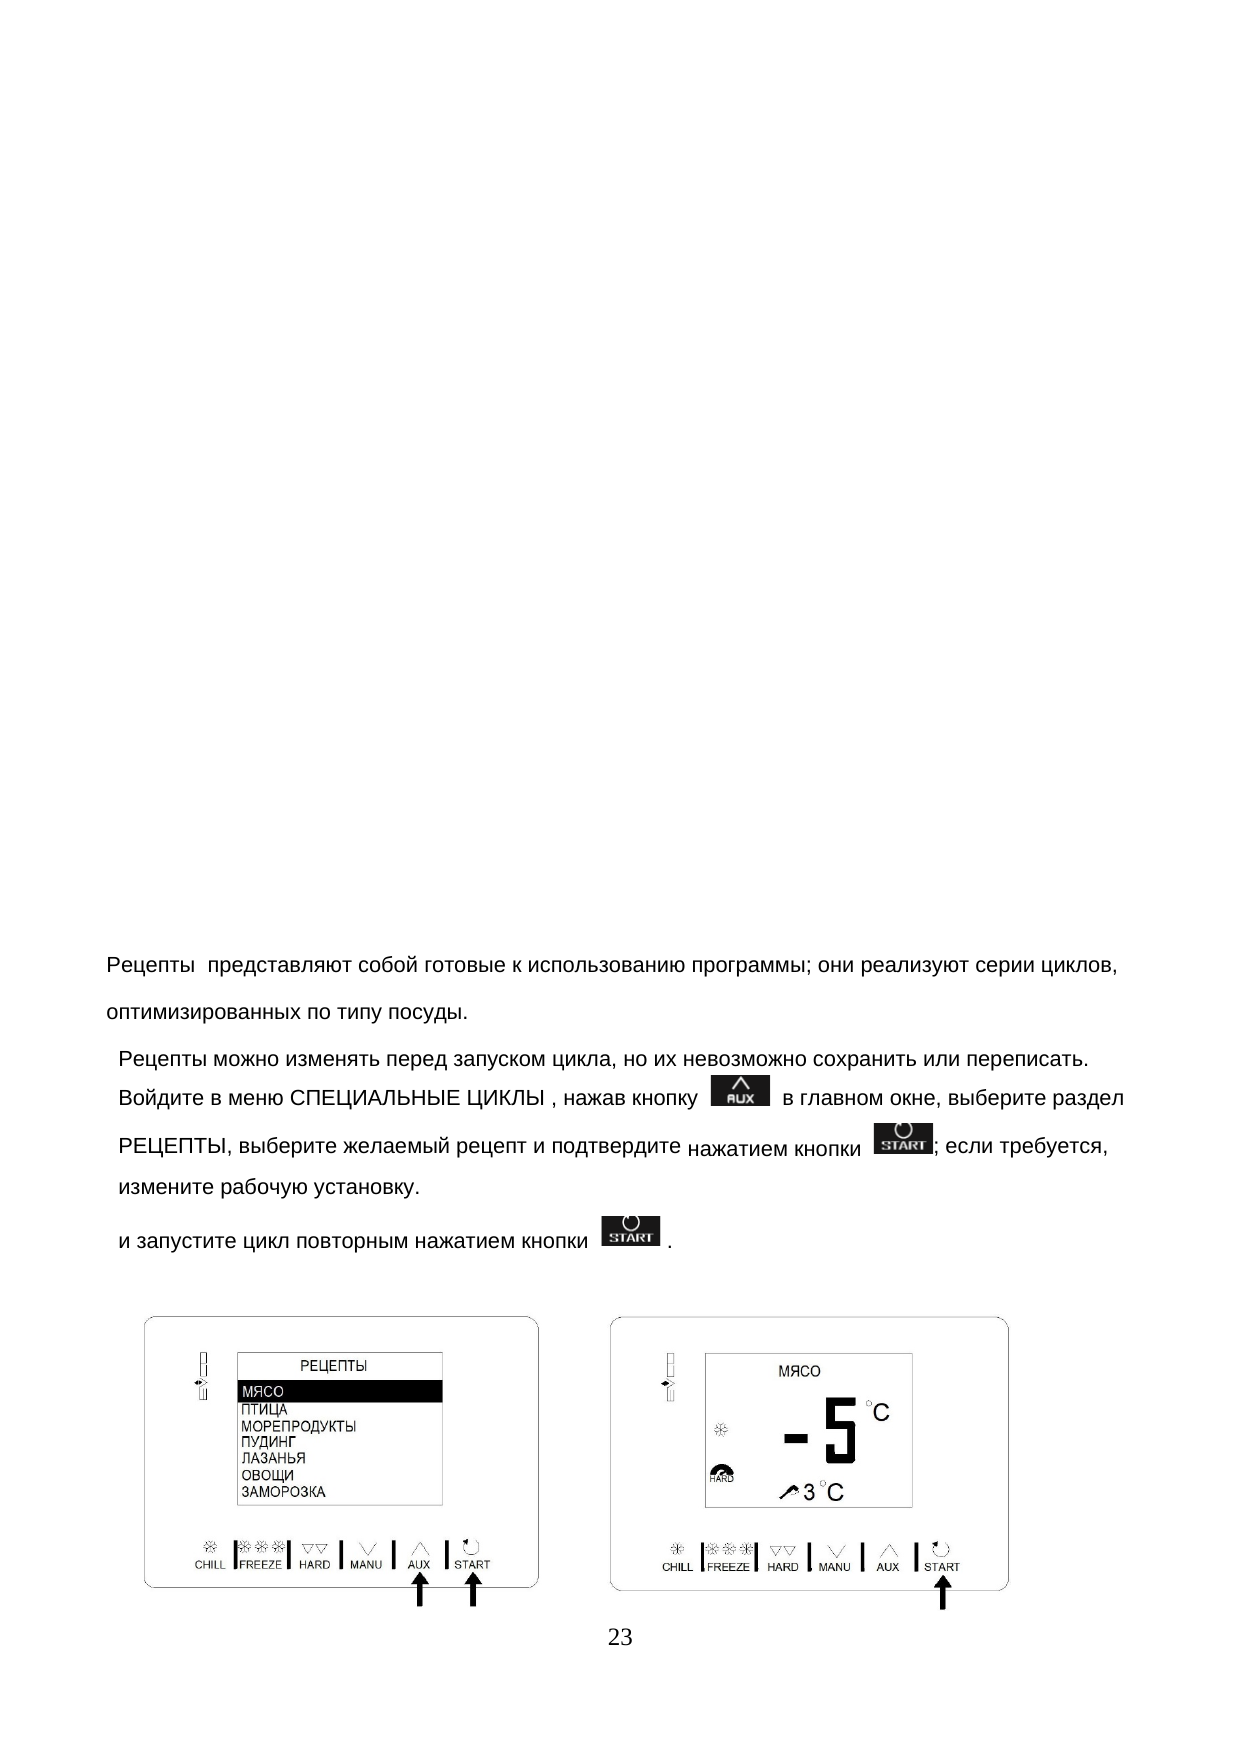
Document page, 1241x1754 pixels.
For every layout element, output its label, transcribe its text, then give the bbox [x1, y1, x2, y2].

picture [710, 1075, 771, 1106]
text Войдите в меню СПЕЦИАЛЬНЫЕ ЦИКЛЫ , нажав кнопку в главном окне, выберите раздел РЕЦЕПТЫ, выберите желаемый рецепт и подтвердите нажатием кнопки ; если требуется, измените рабочую установку. [118, 1075, 1130, 1199]
picture [873, 1123, 934, 1154]
text и запустите цикл повторным нажатием кнопки . [118, 1216, 1130, 1253]
text Рецепты можно изменять перед запуском цикла, но их невозможно сохранить или переписать. [118, 1046, 1096, 1071]
text Рецепты представляют собой готовые к использованию программы; они реализуют серии циклов, оптимизированных по типу посуды. [106, 952, 1128, 1024]
picture [606, 1314, 1012, 1611]
picture [601, 1216, 661, 1246]
picture [141, 1312, 542, 1611]
